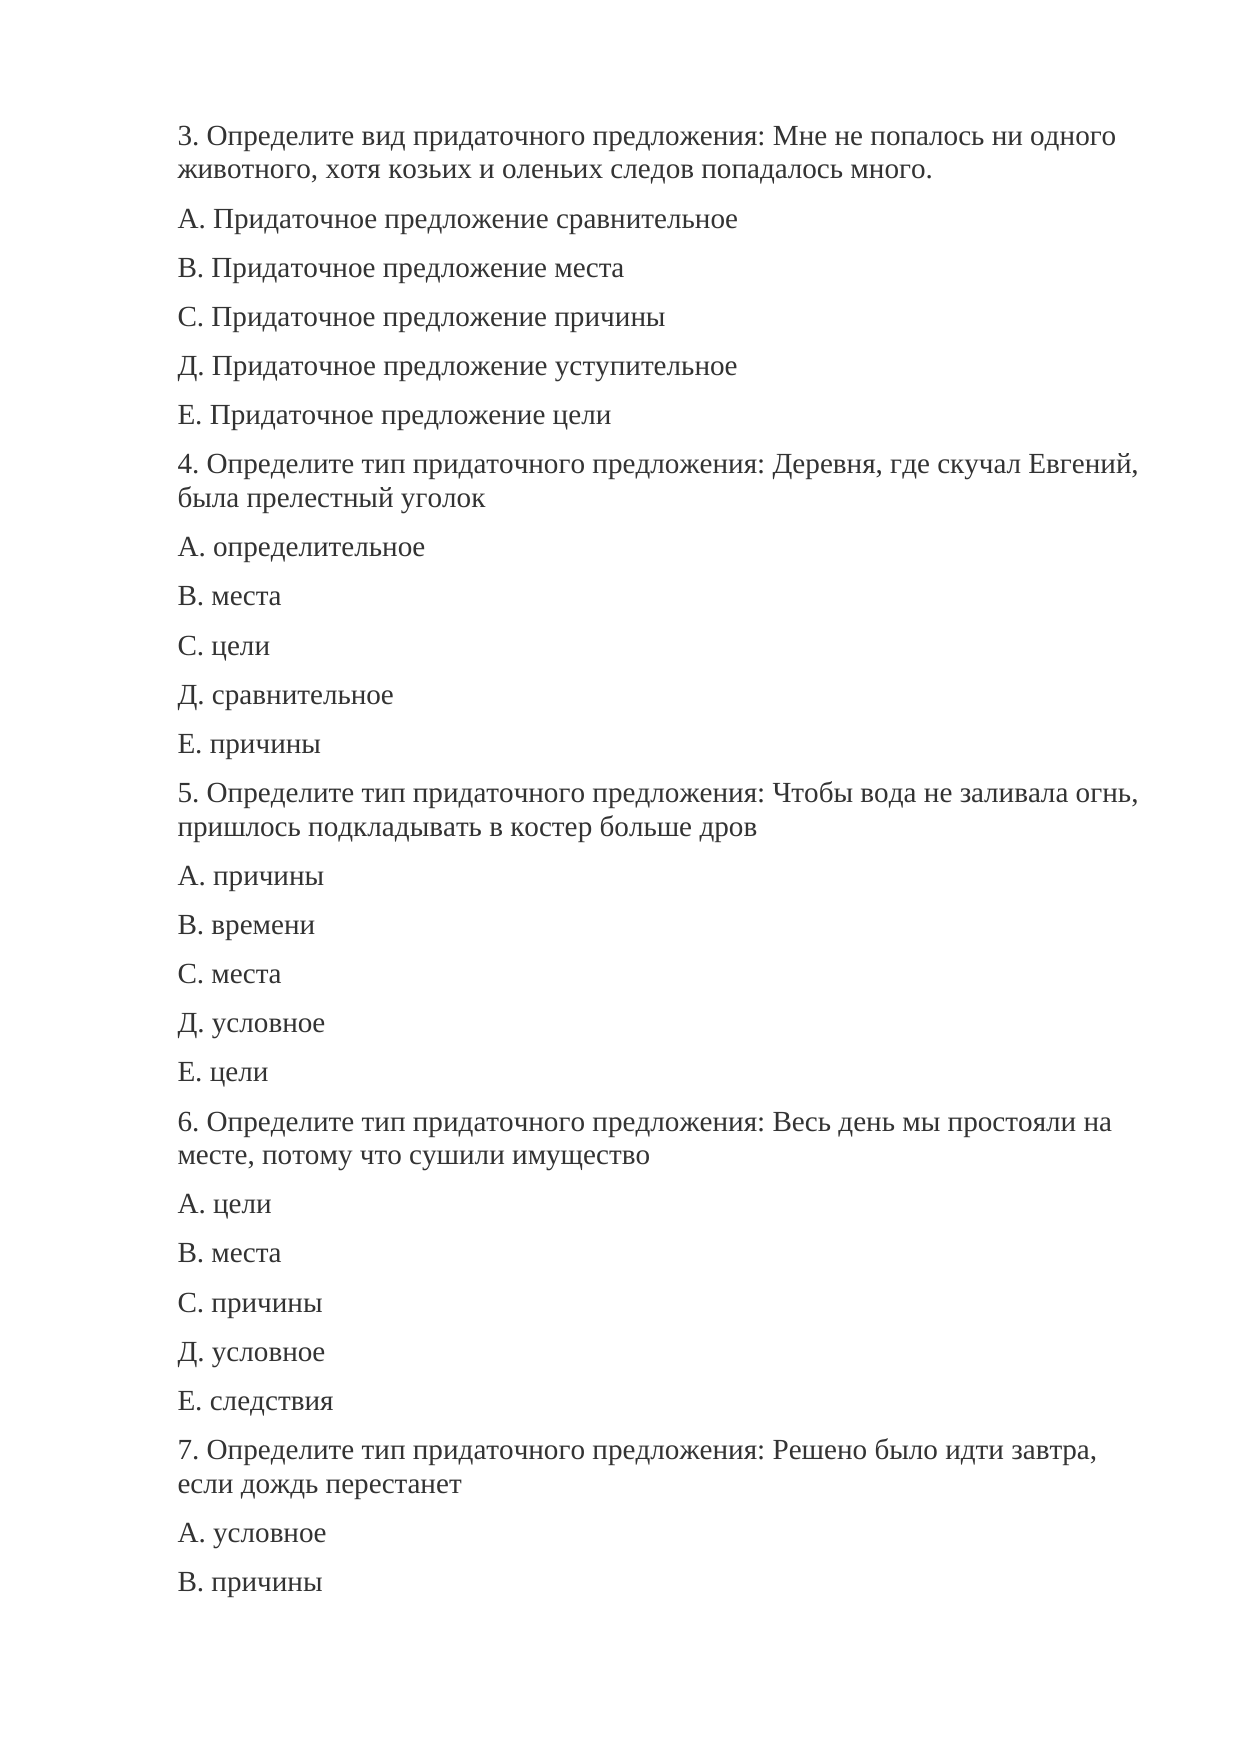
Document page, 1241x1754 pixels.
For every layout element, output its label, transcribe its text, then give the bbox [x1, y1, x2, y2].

text В. причины [177, 1564, 1152, 1598]
text А. цели [177, 1186, 1152, 1220]
text 4. Определите тип придаточного предложения: Деревня, где скучал Евгений, была прелестный уголок [177, 447, 1152, 514]
text А. Придаточное предложение сравнительное [177, 201, 1152, 234]
text 5. Определите тип придаточного предложения: Чтобы вода не заливала огнь, пришлось подкладывать в костер больше дров [177, 775, 1152, 842]
text Д. Придаточное предложение уступительное [177, 348, 1152, 382]
text Д. условное [177, 1334, 1152, 1367]
text А. определительное [177, 529, 1152, 563]
text 3. Определите вид придаточного предложения: Мне не попалось ни одного животного, хотя козьих и оленьих следов попадалось много. [177, 118, 1152, 185]
text Е. цели [177, 1054, 1152, 1088]
text 6. Определите тип придаточного предложения: Весь день мы простояли на месте, потому что сушили имущество [177, 1104, 1152, 1171]
text С. цели [177, 628, 1152, 661]
text В. места [177, 1236, 1152, 1269]
text А. условное [177, 1515, 1152, 1548]
text В. места [177, 578, 1152, 612]
text 7. Определите тип придаточного предложения: Решено было идти завтра, если дождь перестанет [177, 1432, 1152, 1499]
text С. места [177, 956, 1152, 990]
text В. Придаточное предложение места [177, 250, 1152, 283]
text С. причины [177, 1285, 1152, 1318]
text Д. сравнительное [177, 677, 1152, 710]
text С. Придаточное предложение причины [177, 299, 1152, 333]
text Е. Придаточное предложение цели [177, 397, 1152, 431]
text Е. причины [177, 726, 1152, 759]
text В. времени [177, 907, 1152, 941]
text Е. следствия [177, 1383, 1152, 1417]
text Д. условное [177, 1005, 1152, 1039]
text А. причины [177, 858, 1152, 891]
